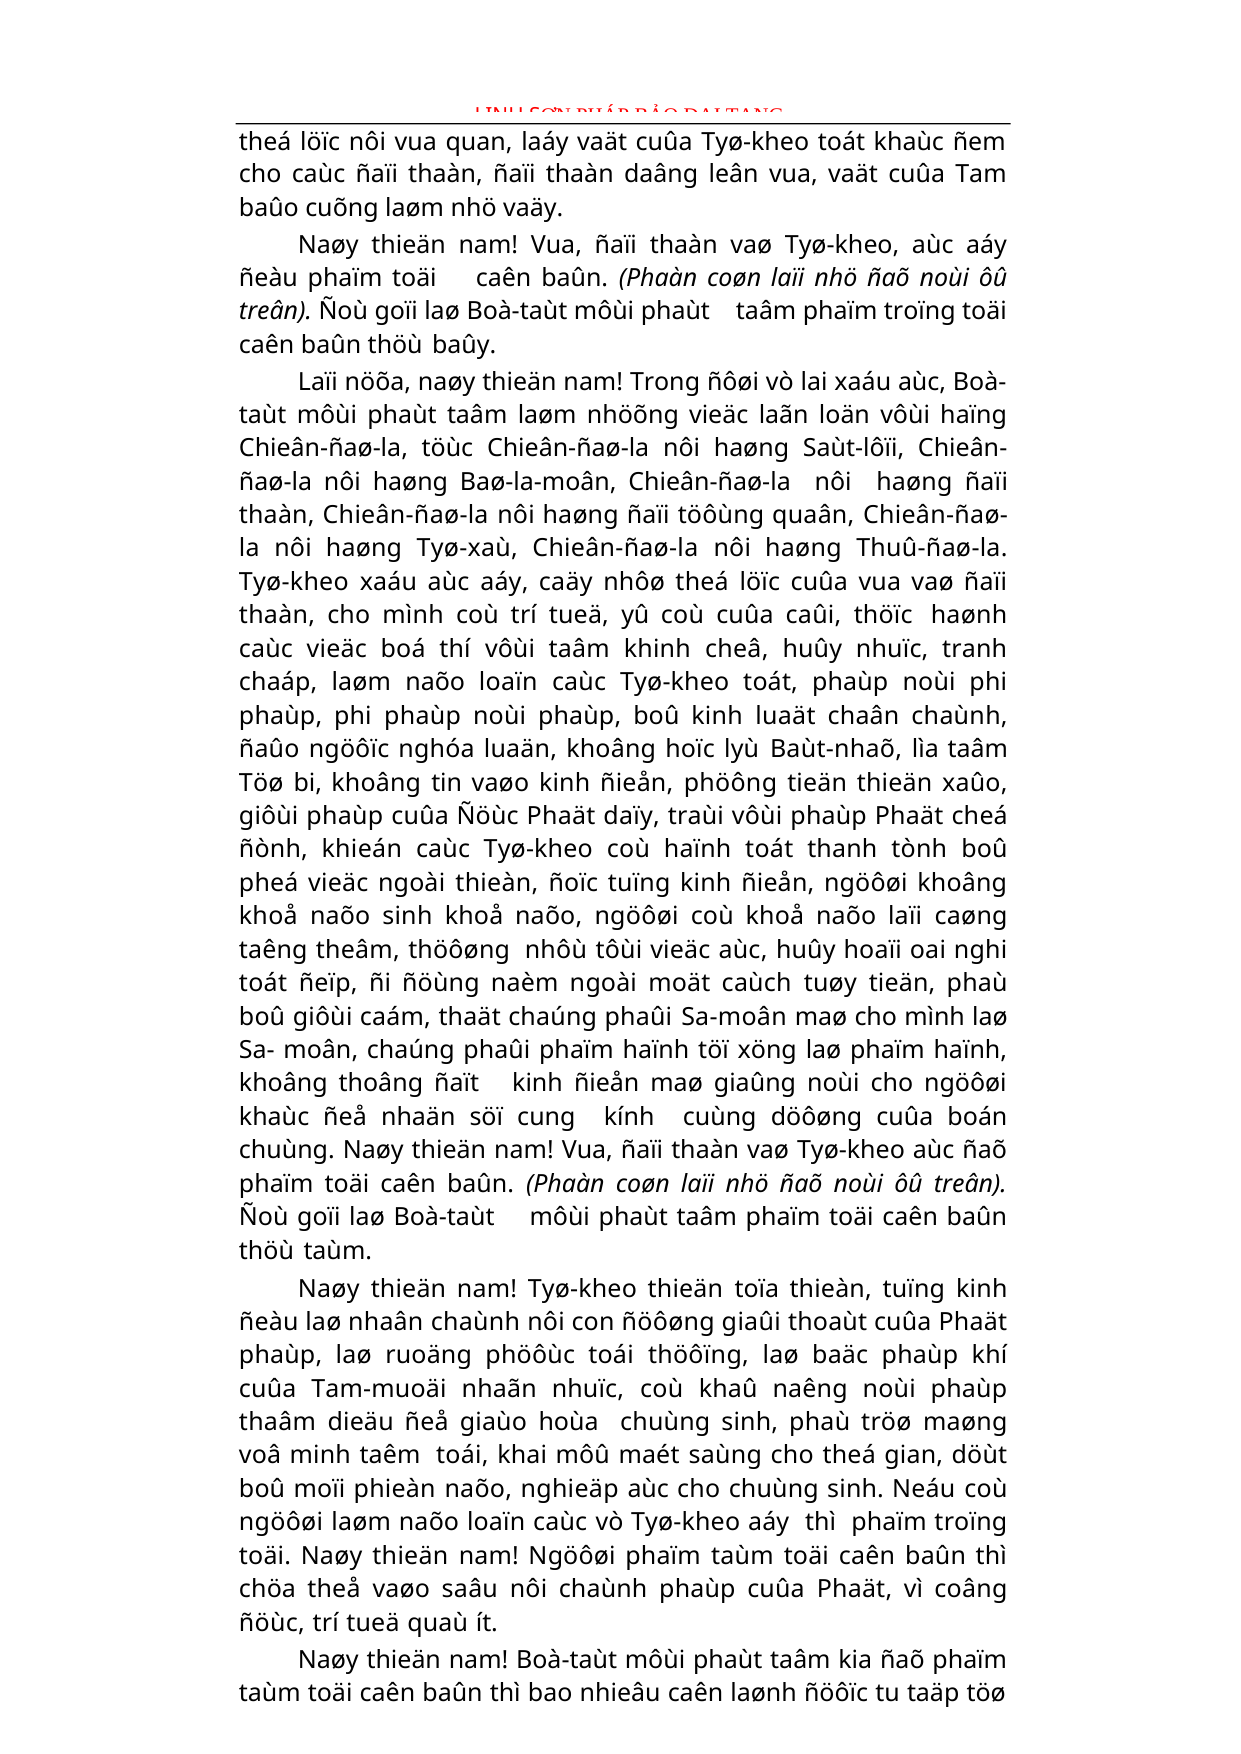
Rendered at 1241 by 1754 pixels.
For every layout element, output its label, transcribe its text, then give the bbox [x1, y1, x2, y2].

text theá löïc nôi vua quan, laáy vaät cuûa Tyø-kheo toát khaùc ñem cho caùc ñaïi thaàn, ñaïi thaàn daâng leân vua, vaät cuûa Tam baûo cuõng laøm nhö vaäy. [239, 123, 1007, 224]
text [239, 1642, 1008, 1709]
text Naøy thieän nam! Tyø-kheo thieän toïa thieàn, tuïng kinh ñeàu laø nhaân chaùnh nôi con ñöôøng giaûi thoaùt cuûa Phaät phaùp, laø ruoäng phöôùc toái thöôïng, laø baäc phaùp khí cuûa Tam-muoäi nhaãn nhuïc, coù khaû naêng noùi phaùp thaâm dieäu ñeå giaùo hoùa chuùng sinh, phaù tröø maøng voâ minh taêm toái, khai môû maét saùng cho theá gian, döùt boû moïi phieàn naõo, nghieäp aùc cho chuùng sinh. Neáu coù ngöôøi laøm naõo loaïn caùc vò Tyø-kheo aáy thì phaïm troïng toäi. Naøy thieän nam! Ngöôøi phaïm taùm toäi caên baûn thì chöa theå vaøo saâu nôi chaùnh phaùp cuûa Phaät, vì coâng ñöùc, trí tueä quaù ít. [239, 1271, 1007, 1638]
text Naøy thieän nam! Vua, ñaïi thaàn vaø Tyø-kheo, aùc aáy ñeàu phaïm toäi caên baûn. (Phaàn coøn laïi nhö ñaõ noùi ôû treân). Ñoù goïi laø Boà-taùt môùi phaùt taâm phaïm troïng toäi caên baûn thöù baûy. [239, 227, 1008, 360]
text Laïi nöõa, naøy thieän nam! Trong ñôøi vò lai xaáu aùc, Boà-taùt môùi phaùt taâm laøm nhöõng vieäc laãn loän vôùi haïng Chieân-ñaø-la, töùc Chieân-ñaø-la nôi haøng Saùt-lôïi, Chieân-ñaø-la nôi haøng Baø-la-moân, Chieân-ñaø-la nôi haøng ñaïi thaàn, Chieân-ñaø-la nôi haøng ñaïi töôùng quaân, Chieân-ñaø-la nôi haøng Tyø-xaù, Chieân-ñaø-la nôi haøng Thuû-ñaø-la. Tyø-kheo xaáu aùc aáy, caäy nhôø theá löïc cuûa vua vaø ñaïi thaàn, cho mình coù trí tueä, yû coù cuûa caûi, thöïc haønh caùc vieäc boá thí vôùi taâm khinh cheâ, huûy nhuïc, tranh chaáp, laøm naõo loaïn caùc Tyø-kheo toát, phaùp noùi phi phaùp, phi phaùp noùi phaùp, boû kinh luaät chaân chaùnh, ñaûo ngöôïc nghóa luaän, khoâng hoïc lyù Baùt-nhaõ, lìa taâm Töø bi, khoâng tin vaøo kinh ñieån, phöông tieän thieän xaûo, giôùi phaùp cuûa Ñöùc Phaät daïy, traùi vôùi phaùp Phaät cheá ñònh, khieán caùc Tyø-kheo coù haïnh toát thanh tònh boû pheá vieäc ngoài thieàn, ñoïc tuïng kinh ñieån, ngöôøi khoâng khoå naõo sinh khoå naõo, ngöôøi coù khoå naõo laïi caøng taêng theâm, thöôøng nhôù tôùi vieäc aùc, huûy hoaïi oai nghi toát ñeïp, ñi ñöùng naèm ngoài moät caùch tuøy tieän, phaù boû giôùi caám, thaät chaúng phaûi Sa-moân maø cho mình laø Sa- moân, chaúng phaûi phaïm haïnh töï xöng laø phaïm haïnh, khoâng thoâng ñaït kinh ñieån maø giaûng noùi cho ngöôøi khaùc ñeå nhaän söï cung kính cuùng döôøng cuûa boán chuùng. Naøy thieän nam! Vua, ñaïi thaàn vaø Tyø-kheo aùc ñaõ phaïm toäi caên baûn. (Phaàn coøn laïi nhö ñaõ noùi ôû treân). Ñoù goïi laø Boà-taùt môùi phaùt taâm phaïm toäi caên baûn thöù taùm. [239, 364, 1008, 1266]
